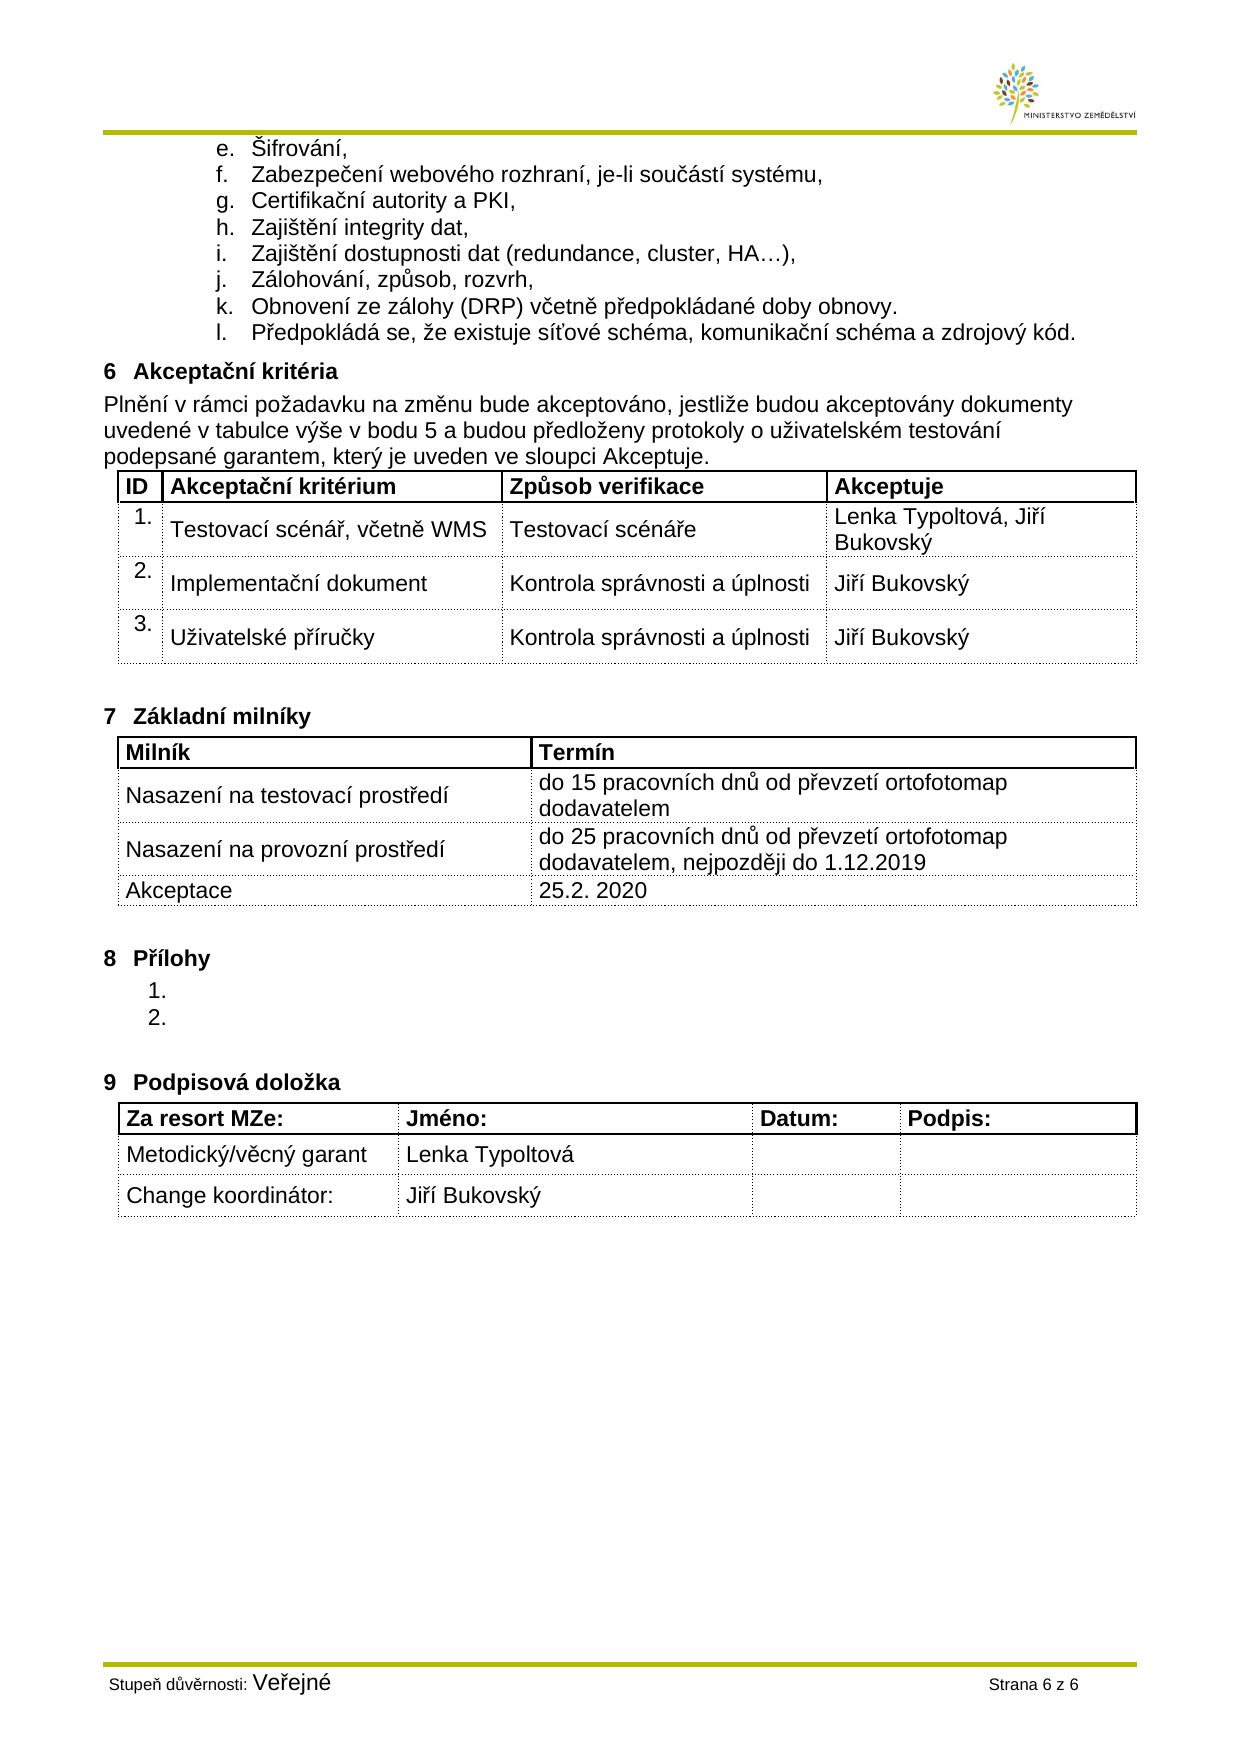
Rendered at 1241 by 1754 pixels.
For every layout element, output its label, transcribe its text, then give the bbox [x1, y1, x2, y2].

table_header Akceptační kritérium [164, 472, 501, 501]
table_header Za resort MZe: [120, 1104, 398, 1133]
subtitle Akceptační kritéria [103, 358, 1092, 384]
list Šifrování, [216, 135, 1092, 161]
table_header Jméno: [399, 1104, 752, 1133]
table_cell Nasazení na testovací prostředí [118, 768, 531, 822]
table_cell [118, 556, 162, 609]
table_cell Testovací scénáře [502, 503, 827, 556]
table_header Způsob verifikace [503, 472, 826, 501]
table_cell Change koordinátor: [119, 1174, 398, 1216]
list Zajištění integrity dat, [216, 214, 1092, 240]
subtitle Přílohy [103, 945, 1092, 971]
text 1. [148, 977, 1092, 1004]
table_cell Kontrola správnosti a úplnosti [502, 556, 827, 609]
table_cell Nasazení na provozní prostředí [118, 822, 531, 875]
table_cell Kontrola správnosti a úplnosti [502, 609, 827, 663]
table_cell Jiří Bukovský [827, 556, 1136, 609]
table_cell Testovací scénář, včetně WMS [163, 503, 502, 556]
table_cell do 15 pracovních dnů od převzetí ortofotomap dodavatelem [531, 767, 1136, 822]
table_cell Implementační dokument [163, 556, 502, 609]
list Zajištění dostupnosti dat (redundance, cluster, HA…), [216, 240, 1092, 266]
text Plnění v rámci požadavku na změnu bude akceptováno, jestliže budou akceptovány dokumenty uvedené v tabulce výše v bodu 5 a budou předloženy protokoly o uživatelském testování podepsané garantem, který je uveden ve sloupci Akceptuje. [103, 391, 1092, 469]
text 2. [148, 1004, 1092, 1030]
table_header ID [119, 472, 161, 501]
table_cell Lenka Typoltová, Jiří Bukovský [827, 501, 1136, 556]
table_cell Metodický/věcný garant [119, 1135, 398, 1174]
list Obnovení ze zálohy (DRP) včetně předpokládané doby obnovy. [216, 293, 1092, 319]
table_header Akceptuje [828, 472, 1135, 501]
table_cell [900, 1174, 1136, 1216]
table_cell 25.2. 2020 [531, 875, 1136, 905]
subtitle Základní milníky [103, 703, 1092, 729]
table_cell Jiří Bukovský [399, 1174, 752, 1216]
table_cell Akceptace [118, 875, 531, 905]
subtitle Podpisová doložka [103, 1069, 1092, 1095]
picture [991, 59, 1138, 128]
table_cell Jiří Bukovský [827, 609, 1136, 663]
table_header Milník [119, 738, 530, 767]
table_cell Uživatelské příručky [163, 609, 502, 663]
table_cell [900, 1135, 1136, 1174]
table_cell [118, 502, 162, 556]
table_cell do 25 pracovních dnů od převzetí ortofotomap dodavatelem, nejpozději do 1.12.2019 [531, 822, 1136, 875]
table_cell [753, 1135, 900, 1174]
list Zabezpečení webového rozhraní, je-li součástí systému, [216, 161, 1092, 187]
list Zálohování, způsob, rozvrh, [216, 266, 1092, 293]
list Předpokládá se, že existuje síťové schéma, komunikační schéma a zdrojový kód. [216, 319, 1092, 345]
table_cell [753, 1174, 900, 1216]
table_header Termín [533, 738, 1135, 767]
table_cell [118, 609, 162, 663]
table_cell Lenka Typoltová [399, 1135, 752, 1174]
list Certifikační autority a PKI, [216, 187, 1092, 214]
table_header Podpis: [900, 1104, 1135, 1133]
table_header Datum: [753, 1104, 900, 1133]
